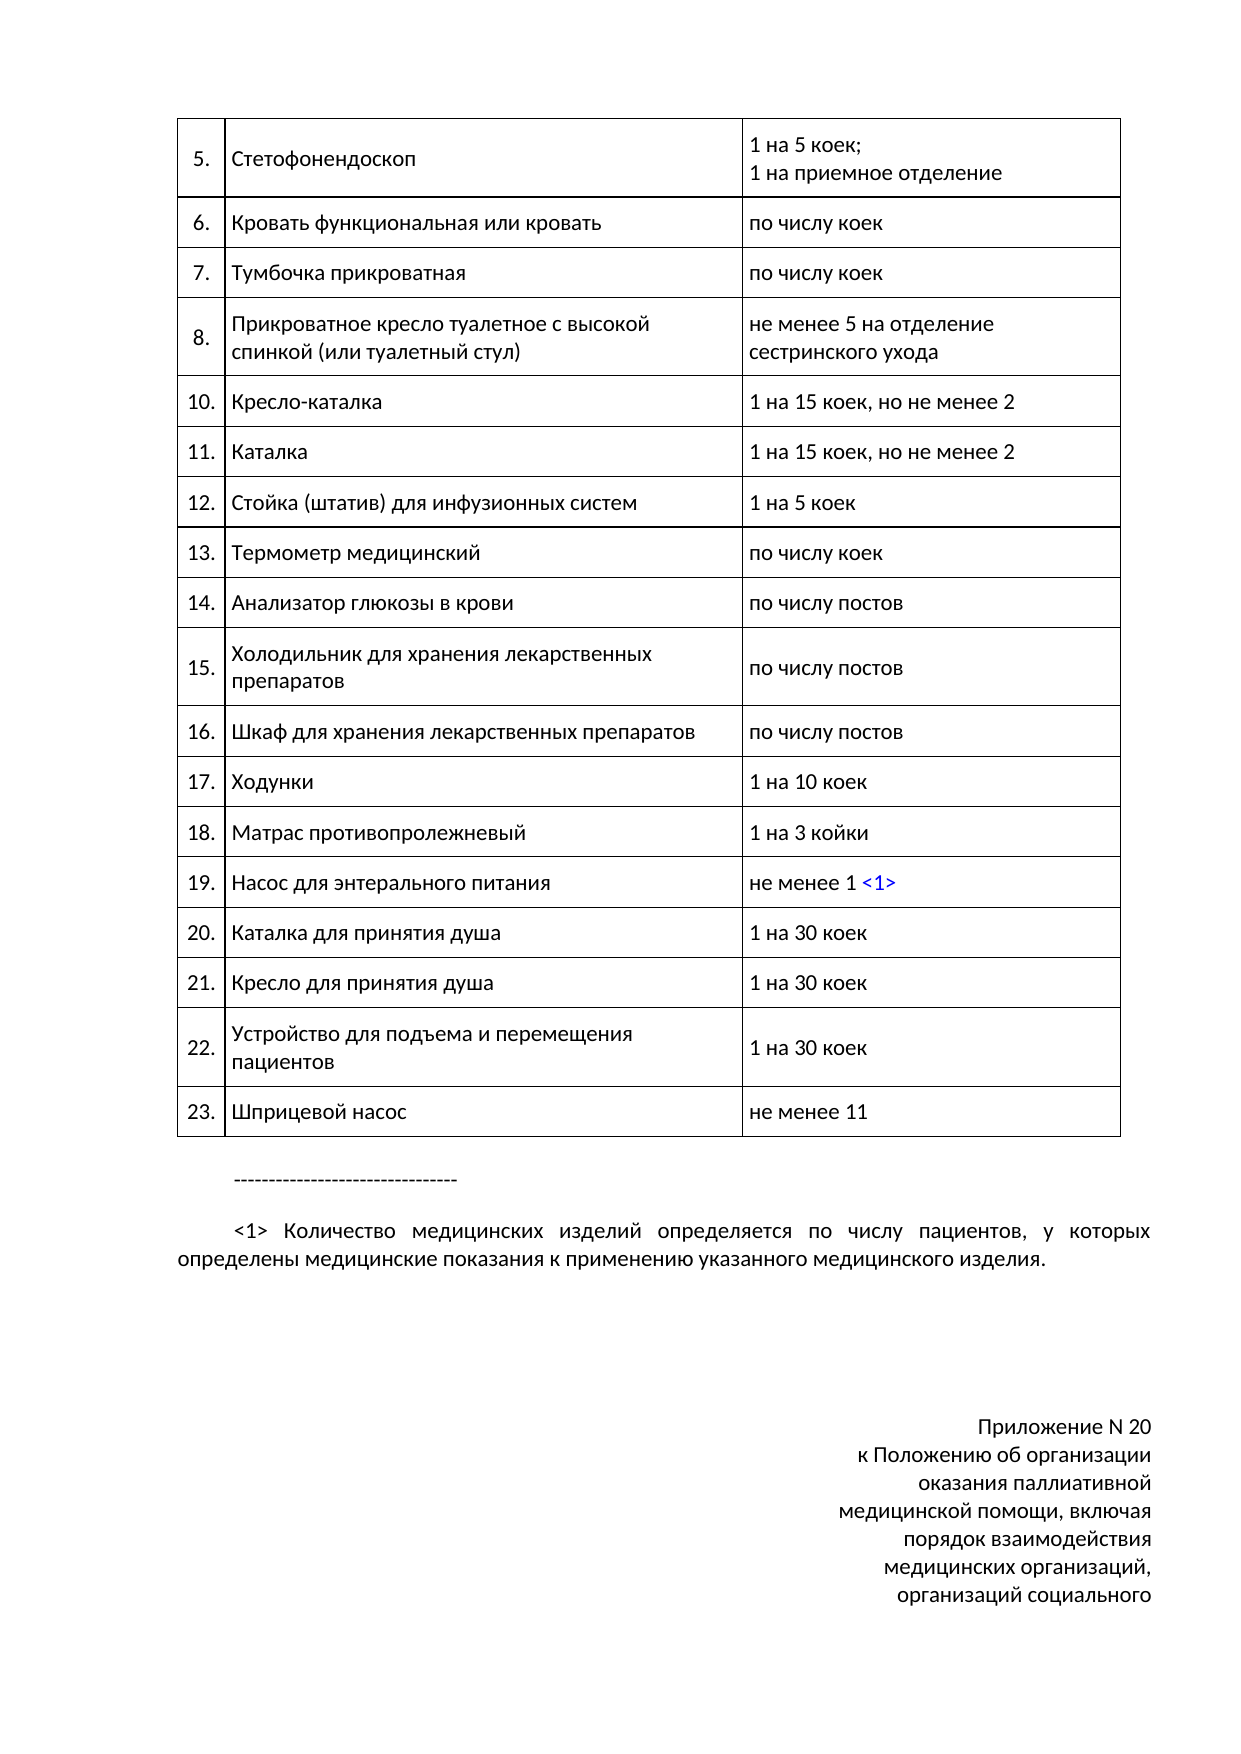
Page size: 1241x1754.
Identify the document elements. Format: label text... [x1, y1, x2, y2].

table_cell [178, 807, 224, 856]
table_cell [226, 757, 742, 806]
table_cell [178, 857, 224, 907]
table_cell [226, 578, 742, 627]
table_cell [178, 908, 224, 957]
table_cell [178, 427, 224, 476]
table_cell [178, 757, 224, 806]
text оказания паллиативной [177, 1468, 1152, 1496]
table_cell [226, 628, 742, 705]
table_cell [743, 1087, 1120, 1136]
text <1> Количество медицинских изделий определяется по числу пациентов, у которых определены медицинские показания к применению указанного медицинского изделия. [177, 1216, 1152, 1272]
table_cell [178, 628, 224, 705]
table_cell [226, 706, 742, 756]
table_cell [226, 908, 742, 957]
text -------------------------------- [177, 1165, 1152, 1193]
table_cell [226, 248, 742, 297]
text к Положению об организации [177, 1440, 1152, 1468]
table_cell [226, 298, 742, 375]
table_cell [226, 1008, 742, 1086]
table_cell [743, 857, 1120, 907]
text медицинских организаций, [177, 1552, 1152, 1580]
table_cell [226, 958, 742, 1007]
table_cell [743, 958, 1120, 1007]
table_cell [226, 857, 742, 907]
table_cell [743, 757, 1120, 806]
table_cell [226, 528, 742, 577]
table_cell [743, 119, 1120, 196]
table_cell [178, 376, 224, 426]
text медицинской помощи, включая [177, 1496, 1152, 1524]
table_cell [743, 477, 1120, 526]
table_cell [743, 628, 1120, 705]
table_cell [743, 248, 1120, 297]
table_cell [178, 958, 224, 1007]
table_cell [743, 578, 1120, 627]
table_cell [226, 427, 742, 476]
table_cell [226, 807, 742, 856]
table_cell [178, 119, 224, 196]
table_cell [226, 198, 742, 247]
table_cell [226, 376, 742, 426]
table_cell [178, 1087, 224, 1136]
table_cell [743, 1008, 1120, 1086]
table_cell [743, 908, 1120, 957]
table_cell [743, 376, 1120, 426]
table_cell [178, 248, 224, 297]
text Приложение N 20 [177, 1412, 1152, 1440]
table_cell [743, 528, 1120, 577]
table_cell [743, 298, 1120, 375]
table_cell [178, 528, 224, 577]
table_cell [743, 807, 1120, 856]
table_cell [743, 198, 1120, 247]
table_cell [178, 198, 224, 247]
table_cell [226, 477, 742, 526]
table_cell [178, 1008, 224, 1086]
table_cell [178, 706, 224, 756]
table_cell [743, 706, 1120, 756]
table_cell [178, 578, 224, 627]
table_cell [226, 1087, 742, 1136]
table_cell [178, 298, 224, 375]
text порядок взаимодействия [177, 1524, 1152, 1552]
text организаций социального [177, 1580, 1152, 1608]
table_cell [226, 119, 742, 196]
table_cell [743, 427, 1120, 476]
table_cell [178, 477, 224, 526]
